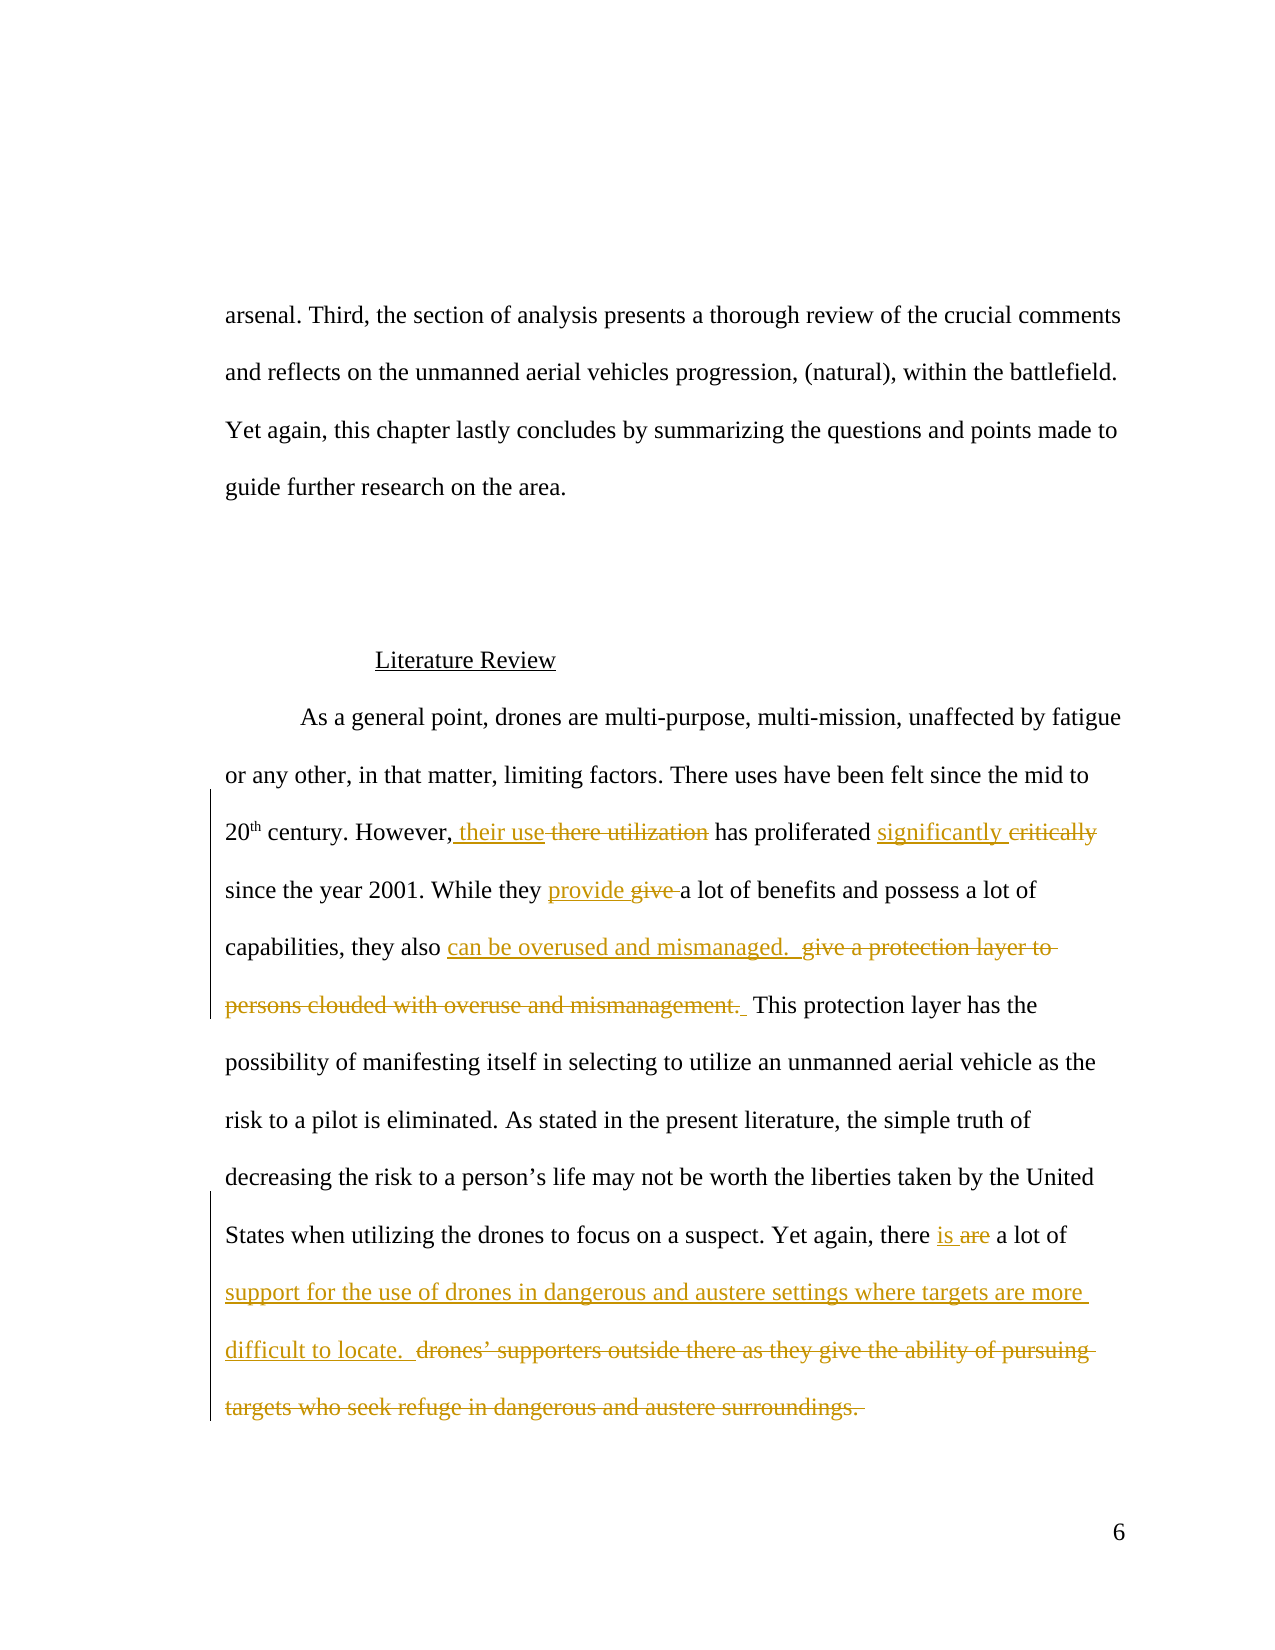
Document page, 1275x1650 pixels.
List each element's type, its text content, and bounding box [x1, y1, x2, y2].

text Literature Review [375, 645, 1125, 674]
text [225, 300, 1125, 501]
text As a general point, drones are multi-purpose, multi-mission, unaffected by fatigue or any other, in that matter, limiting factors. There uses have been felt since the mid to 20th century. However, has proliferated since the year 2001. While they a lot of benefits and possess a lot of capabilities, they also This protection layer has the possibility of manifesting itself in selecting to utilize an unmanned aerial vehicle as the risk to a pilot is eliminated. As stated in the present literature, the simple truth of decreasing the risk to a person’s life may not be worth the liberties taken by the United States when utilizing the drones to focus on a suspect. Yet again, there a lot of [225, 702, 1125, 1421]
